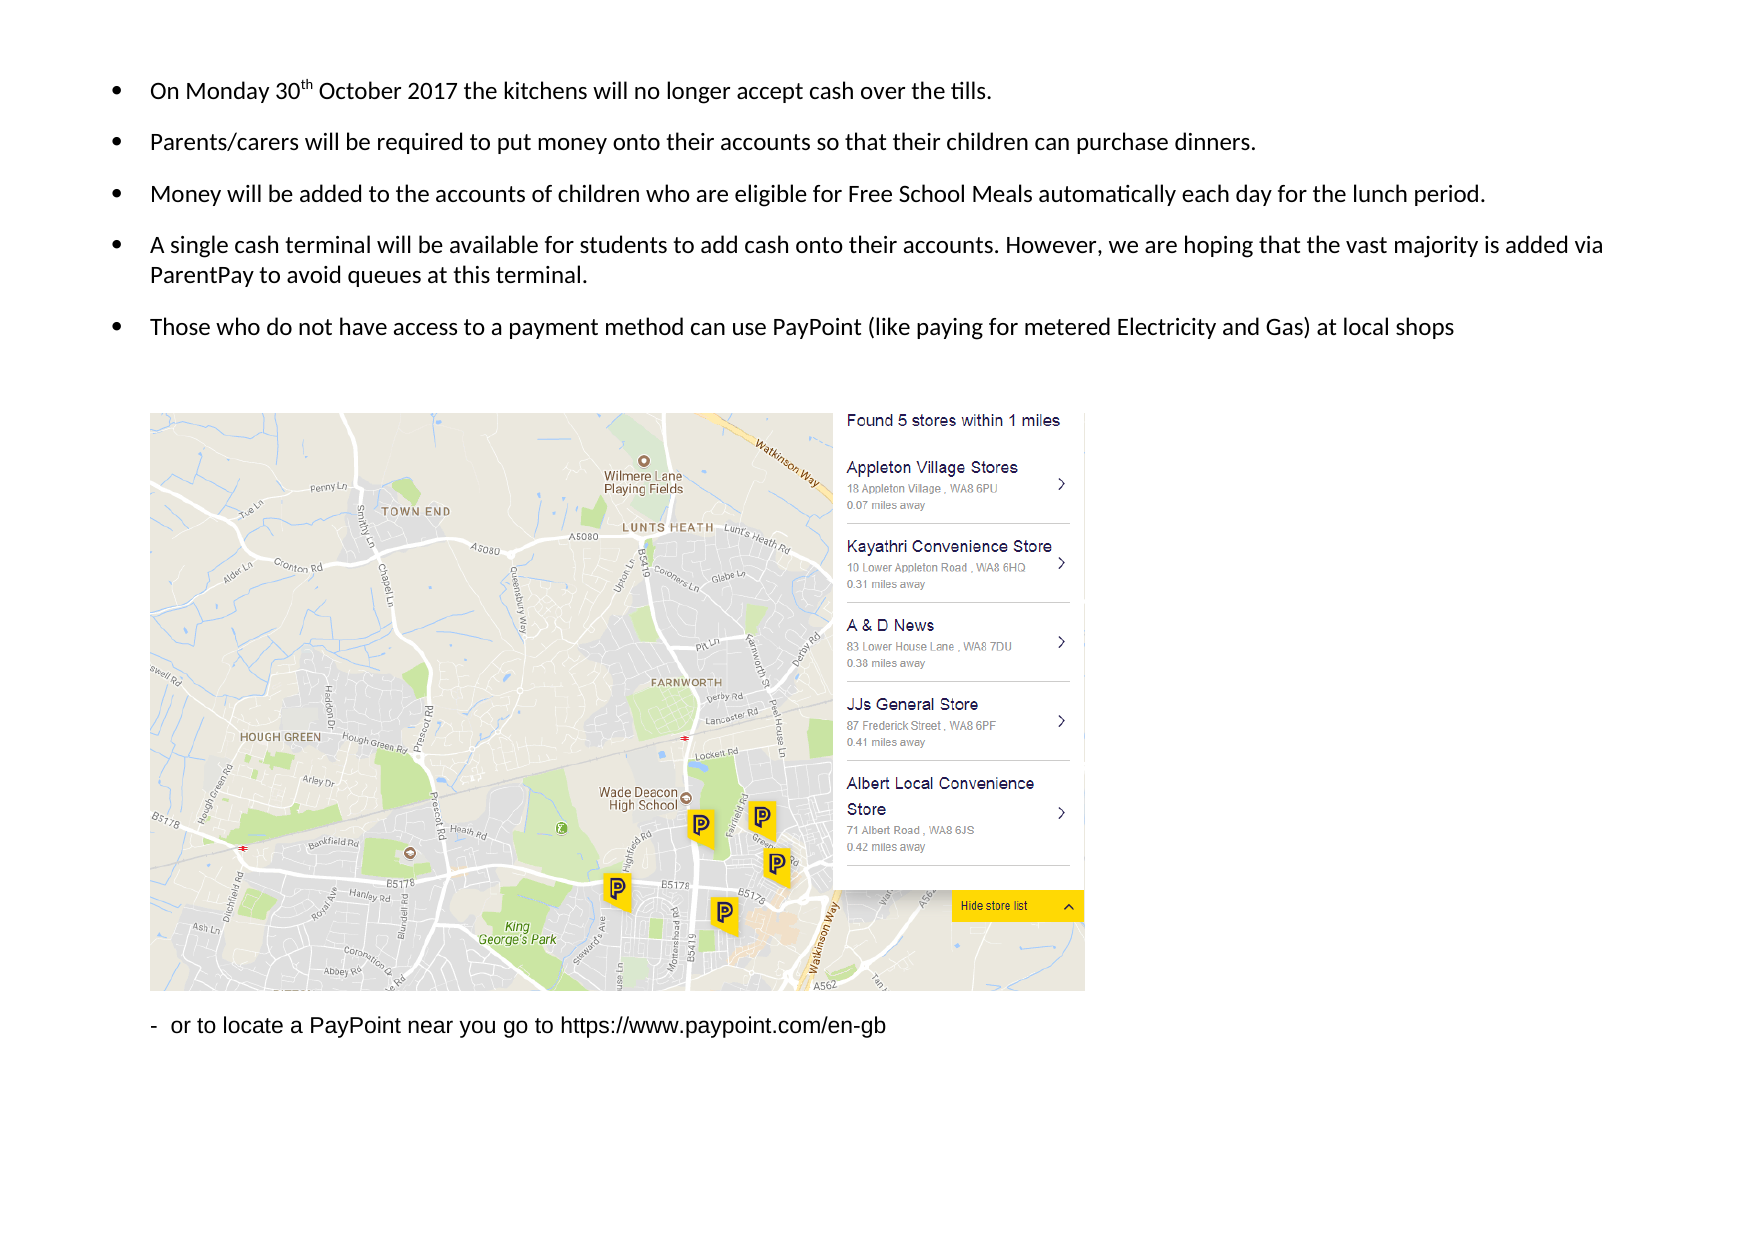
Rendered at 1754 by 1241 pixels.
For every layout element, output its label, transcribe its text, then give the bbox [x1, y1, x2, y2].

list On Monday 30th October 2017 the kitchens will no longer accept cash over the tills. [112, 75, 1679, 106]
list Those who do not have access to a payment method can use PayPoint (like paying for metered Electricity and Gas) at local shops [112, 311, 1679, 341]
text - or to locate a PayPoint near you go to https://www.paypoint.com/en-gb [150, 1012, 1679, 1038]
list Money will be added to the accounts of children who are eligible for Free School Meals automatically each day for the lunch period. [112, 178, 1679, 208]
list A single cash terminal will be available for students to add cash onto their accounts. However, we are hoping that the vast majority is added via ParentPay to avoid queues at this terminal. [112, 229, 1679, 290]
picture [150, 413, 1085, 991]
list Parents/carers will be required to put money onto their accounts so that their children can purchase dinners. [112, 126, 1679, 157]
